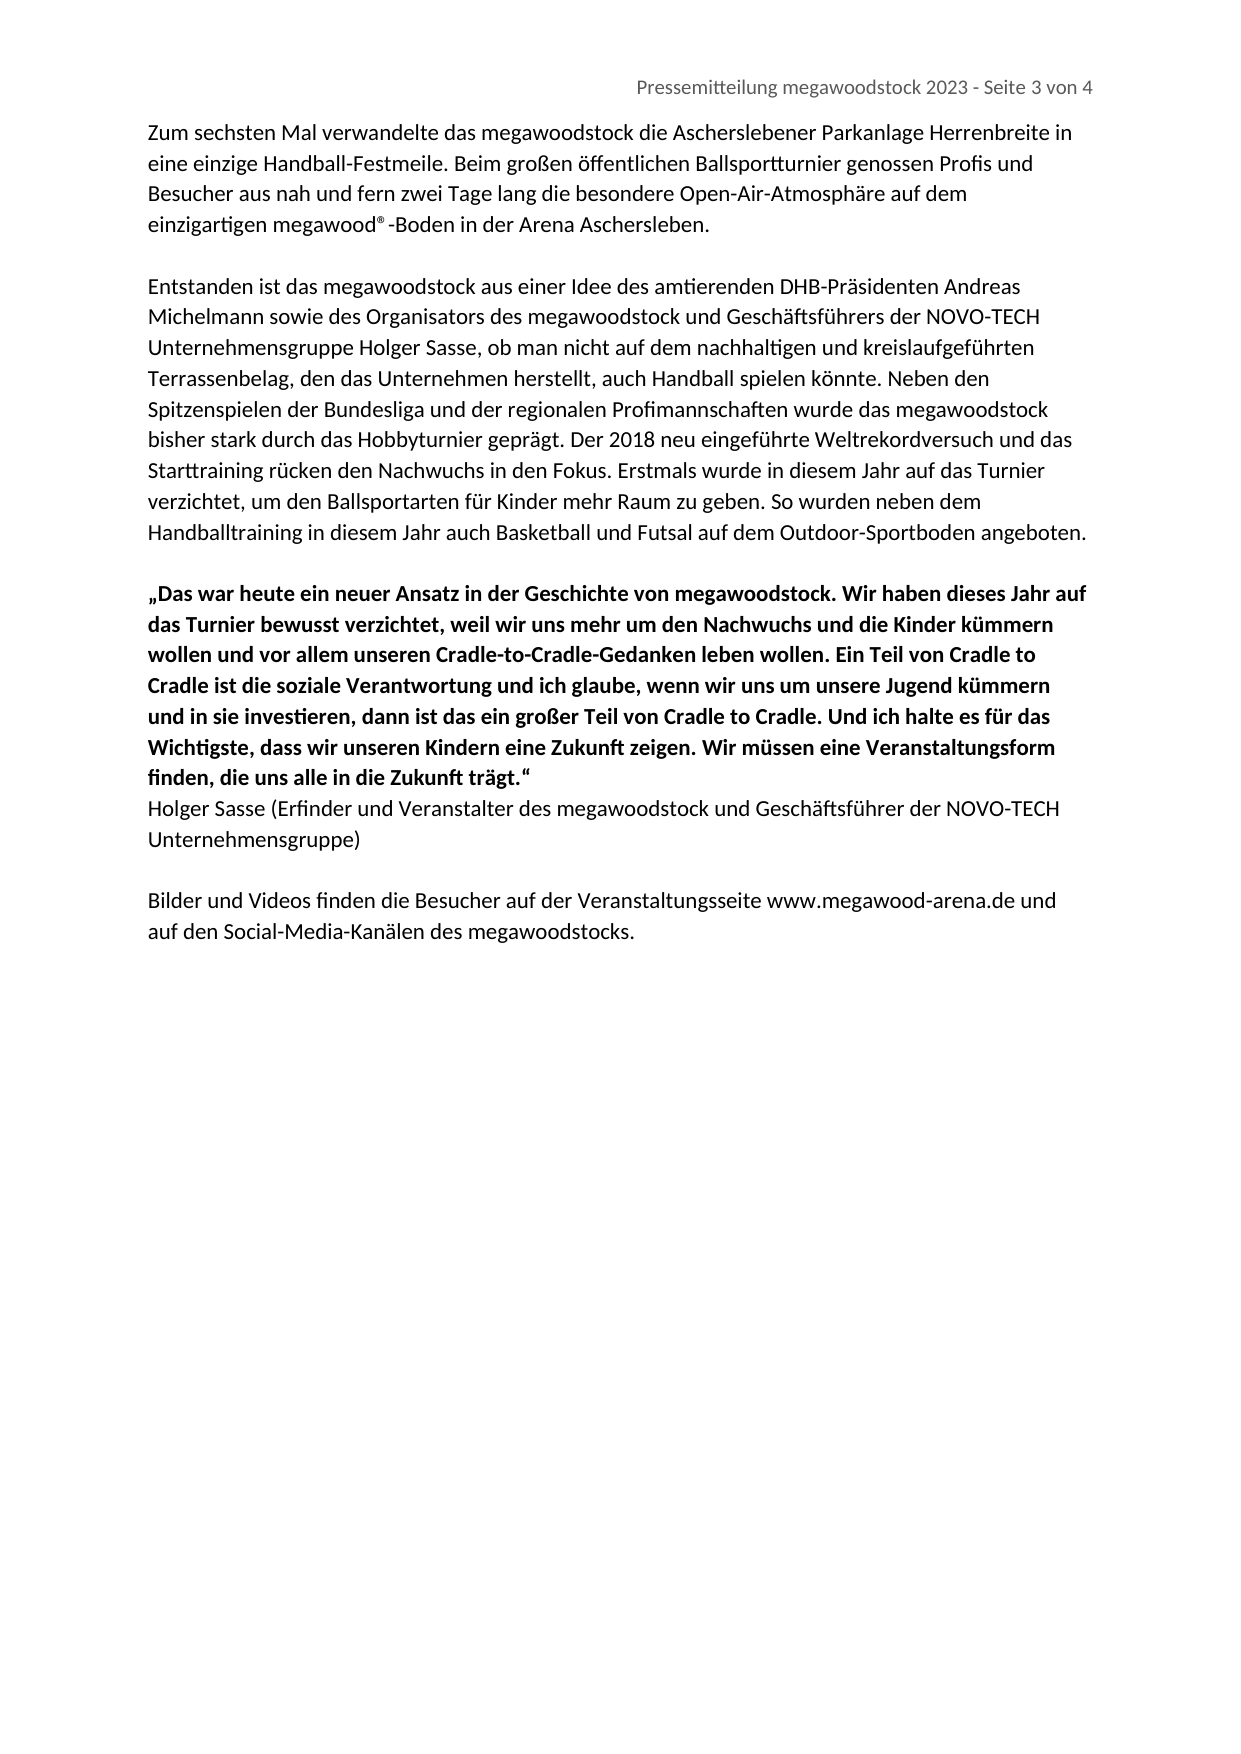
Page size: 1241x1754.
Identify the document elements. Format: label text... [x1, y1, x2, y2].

text „Das war heute ein neuer Ansatz in der Geschichte von megawoodstock. Wir haben dieses Jahr auf das Turnier bewusst verzichtet, weil wir uns mehr um den Nachwuchs und die Kinder kümmern wollen und vor allem unseren Cradle-to-Cradle-Gedanken leben wollen. Ein Teil von Cradle to Cradle ist die soziale Verantwortung und ich glaube, wenn wir uns um unsere Jugend kümmern und in sie investieren, dann ist das ein großer Teil von Cradle to Cradle. Und ich halte es für das Wichtigste, dass wir unseren Kindern eine Zukunft zeigen. Wir müssen eine Veranstaltungsform finden, die uns alle in die Zukunft trägt.“ [148, 579, 1092, 791]
text Holger Sasse (Erfinder und Veranstalter des megawoodstock und Geschäftsführer der NOVO-TECH Unternehmensgruppe) [148, 794, 1092, 853]
text Entstanden ist das megawoodstock aus einer Idee des amtierenden DHB-Präsidenten Andreas Michelmann sowie des Organisators des megawoodstock und Geschäftsführers der NOVO-TECH Unternehmensgruppe Holger Sasse, ob man nicht auf dem nachhaltigen und kreislaufgeführten Terrassenbelag, den das Unternehmen herstellt, auch Handball spielen könnte. Neben den Spitzenspielen der Bundesliga und der regionalen Profimannschaften wurde das megawoodstock bisher stark durch das Hobbyturnier geprägt. Der 2018 neu eingeführte Weltrekordversuch und das Starttraining rücken den Nachwuchs in den Fokus. Erstmals wurde in diesem Jahr auf das Turnier verzichtet, um den Ballsportarten für Kinder mehr Raum zu geben. So wurden neben dem Handballtraining in diesem Jahr auch Basketball und Futsal auf dem Outdoor-Sportboden angeboten. [148, 272, 1092, 546]
text Bilder und Videos finden die Besucher auf der Veranstaltungsseite www.megawood-arena.de und auf den Social-Media-Kanälen des megawoodstocks. [148, 886, 1092, 945]
text Zum sechsten Mal verwandelte das megawoodstock die Ascherslebener Parkanlage Herrenbreite in eine einzige Handball-Festmeile. Beim großen öffentlichen Ballsportturnier genossen Profis und Besucher aus nah und fern zwei Tage lang die besondere Open-Air-Atmosphäre auf dem einzigartigen megawood®-Boden in der Arena Aschersleben. [148, 118, 1092, 238]
